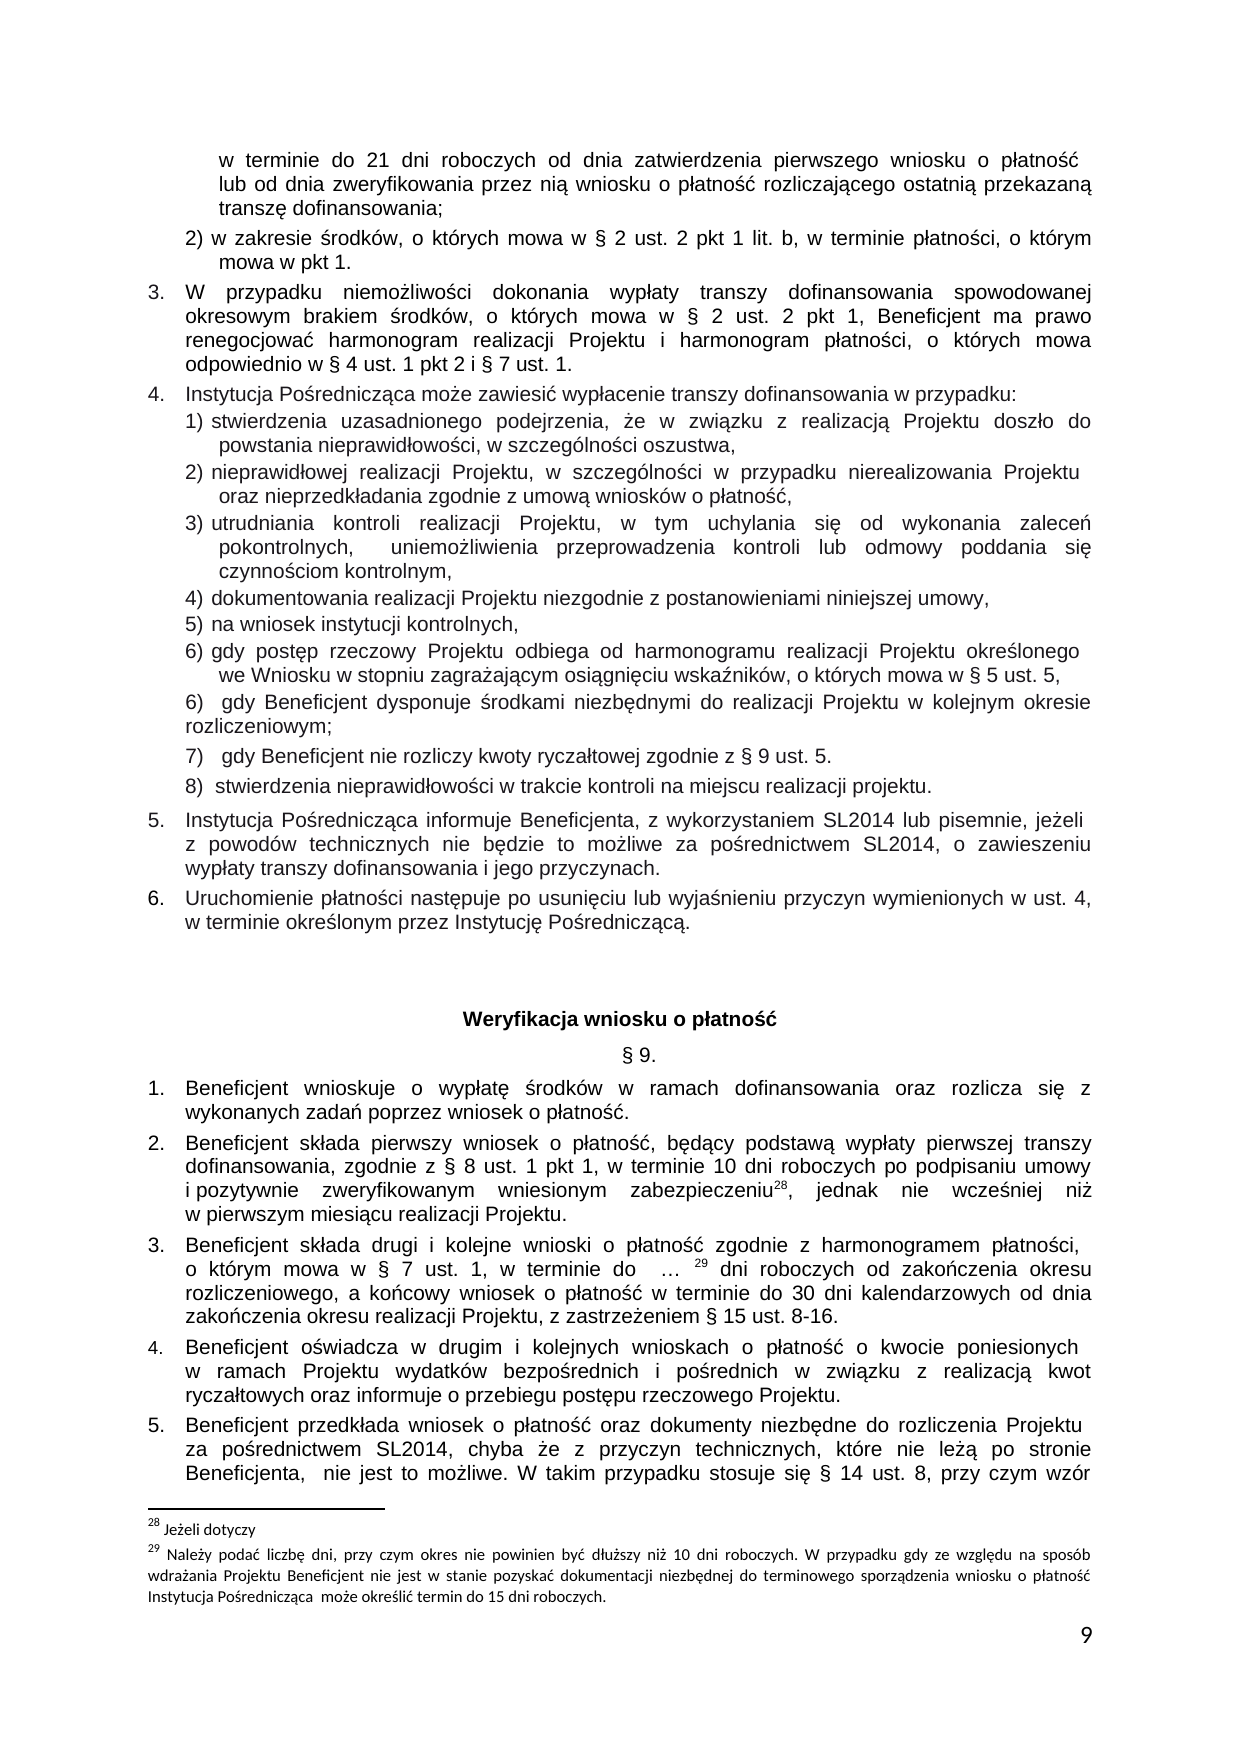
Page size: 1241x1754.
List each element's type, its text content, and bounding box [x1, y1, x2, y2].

text 6) gdy Beneficjent dysponuje środkami niezbędnymi do realizacji Projektu w kolejnym okresie rozliczeniowym; [185, 690, 1092, 738]
list Instytucja Pośrednicząca informuje Beneficjenta, z wykorzystaniem SL2014 lub pisemnie, jeżeli z powodów technicznych nie będzie to możliwe za pośrednictwem SL2014, o zawieszeniu wypłaty transzy dofinansowania i jego przyczynach. [148, 808, 1092, 880]
list Uruchomienie płatności następuje po usunięciu lub wyjaśnieniu przyczyn wymienionych w ust. 4, w terminie określonym przez Instytucję Pośredniczącą. [147, 886, 1092, 934]
list utrudniania kontroli realizacji Projektu, w tym uchylania się od wykonania zaleceń pokontrolnych, uniemożliwienia przeprowadzenia kontroli lub odmowy poddania się czynnościom kontrolnym, [185, 511, 1092, 582]
text 7) gdy Beneficjent nie rozliczy kwoty ryczałtowej zgodnie z § 9 ust. 5. [185, 744, 1092, 768]
text Weryfikacja wniosku o płatność [148, 1007, 1092, 1031]
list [148, 1413, 1092, 1484]
text § 9. [185, 1042, 1092, 1066]
list dokumentowania realizacji Projektu niezgodnie z postanowieniami niniejszej umowy, [185, 585, 1092, 609]
list Beneficjent składa drugi i kolejne wnioski o płatność zgodnie z harmonogramem płatności, o którym mowa w § 7 ust. 1, w terminie do … dni roboczych od zakończenia okresu rozliczeniowego, a końcowy wniosek o płatność w terminie do 30 dni kalendarzowych od dnia zakończenia okresu realizacji Projektu, z zastrzeżeniem § 15 ust. 8-16. [148, 1232, 1092, 1328]
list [185, 148, 1092, 219]
list Beneficjent składa pierwszy wniosek o płatność, będący podstawą wypłaty pierwszej transzy dofinansowania, zgodnie z § 8 ust. 1 pkt 1, w terminie 10 dni roboczych po podpisaniu umowy i pozytywnie zweryfikowanym wniesionym zabezpieczeniu, jednak nie wcześniej niż w pierwszym miesiącu realizacji Projektu. [148, 1130, 1092, 1226]
list w zakresie środków, o których mowa w § 2 ust. 2 pkt 1 lit. b, w terminie płatności, o którym mowa w pkt 1. [185, 226, 1092, 274]
list Instytucja Pośrednicząca może zawiesić wypłacenie transzy dofinansowania w przypadku: [148, 382, 1092, 406]
list Beneficjent oświadcza w drugim i kolejnych wnioskach o płatność o kwocie poniesionych w ramach Projektu wydatków bezpośrednich i pośrednich w związku z realizacją kwot ryczałtowych oraz informuje o przebiegu postępu rzeczowego Projektu. [148, 1334, 1092, 1406]
list stwierdzenia uzasadnionego podejrzenia, że w związku z realizacją Projektu doszło do powstania nieprawidłowości, w szczególności oszustwa, [185, 409, 1092, 457]
list na wniosek instytucji kontrolnych, [185, 612, 1092, 636]
list gdy postęp rzeczowy Projektu odbiega od harmonogramu realizacji Projektu określonego we Wniosku w stopniu zagrażającym osiągnięciu wskaźników, o których mowa w § 5 ust. 5, [185, 639, 1092, 687]
list Beneficjent wnioskuje o wypłatę środków w ramach dofinansowania oraz rozlicza się z wykonanych zadań poprzez wniosek o płatność. [148, 1076, 1092, 1124]
text 8) stwierdzenia nieprawidłowości w trakcie kontroli na miejscu realizacji projektu. [185, 774, 1092, 798]
list nieprawidłowej realizacji Projektu, w szczególności w przypadku nierealizowania Projektu oraz nieprzedkładania zgodnie z umową wniosków o płatność, [185, 460, 1092, 508]
list W przypadku niemożliwości dokonania wypłaty transzy dofinansowania spowodowanej okresowym brakiem środków, o których mowa w § 2 ust. 2 pkt 1, Beneficjent ma prawo renegocjować harmonogram realizacji Projektu i harmonogram płatności, o których mowa odpowiednio w § 4 ust. 1 pkt 2 i § 7 ust. 1. [148, 280, 1092, 376]
